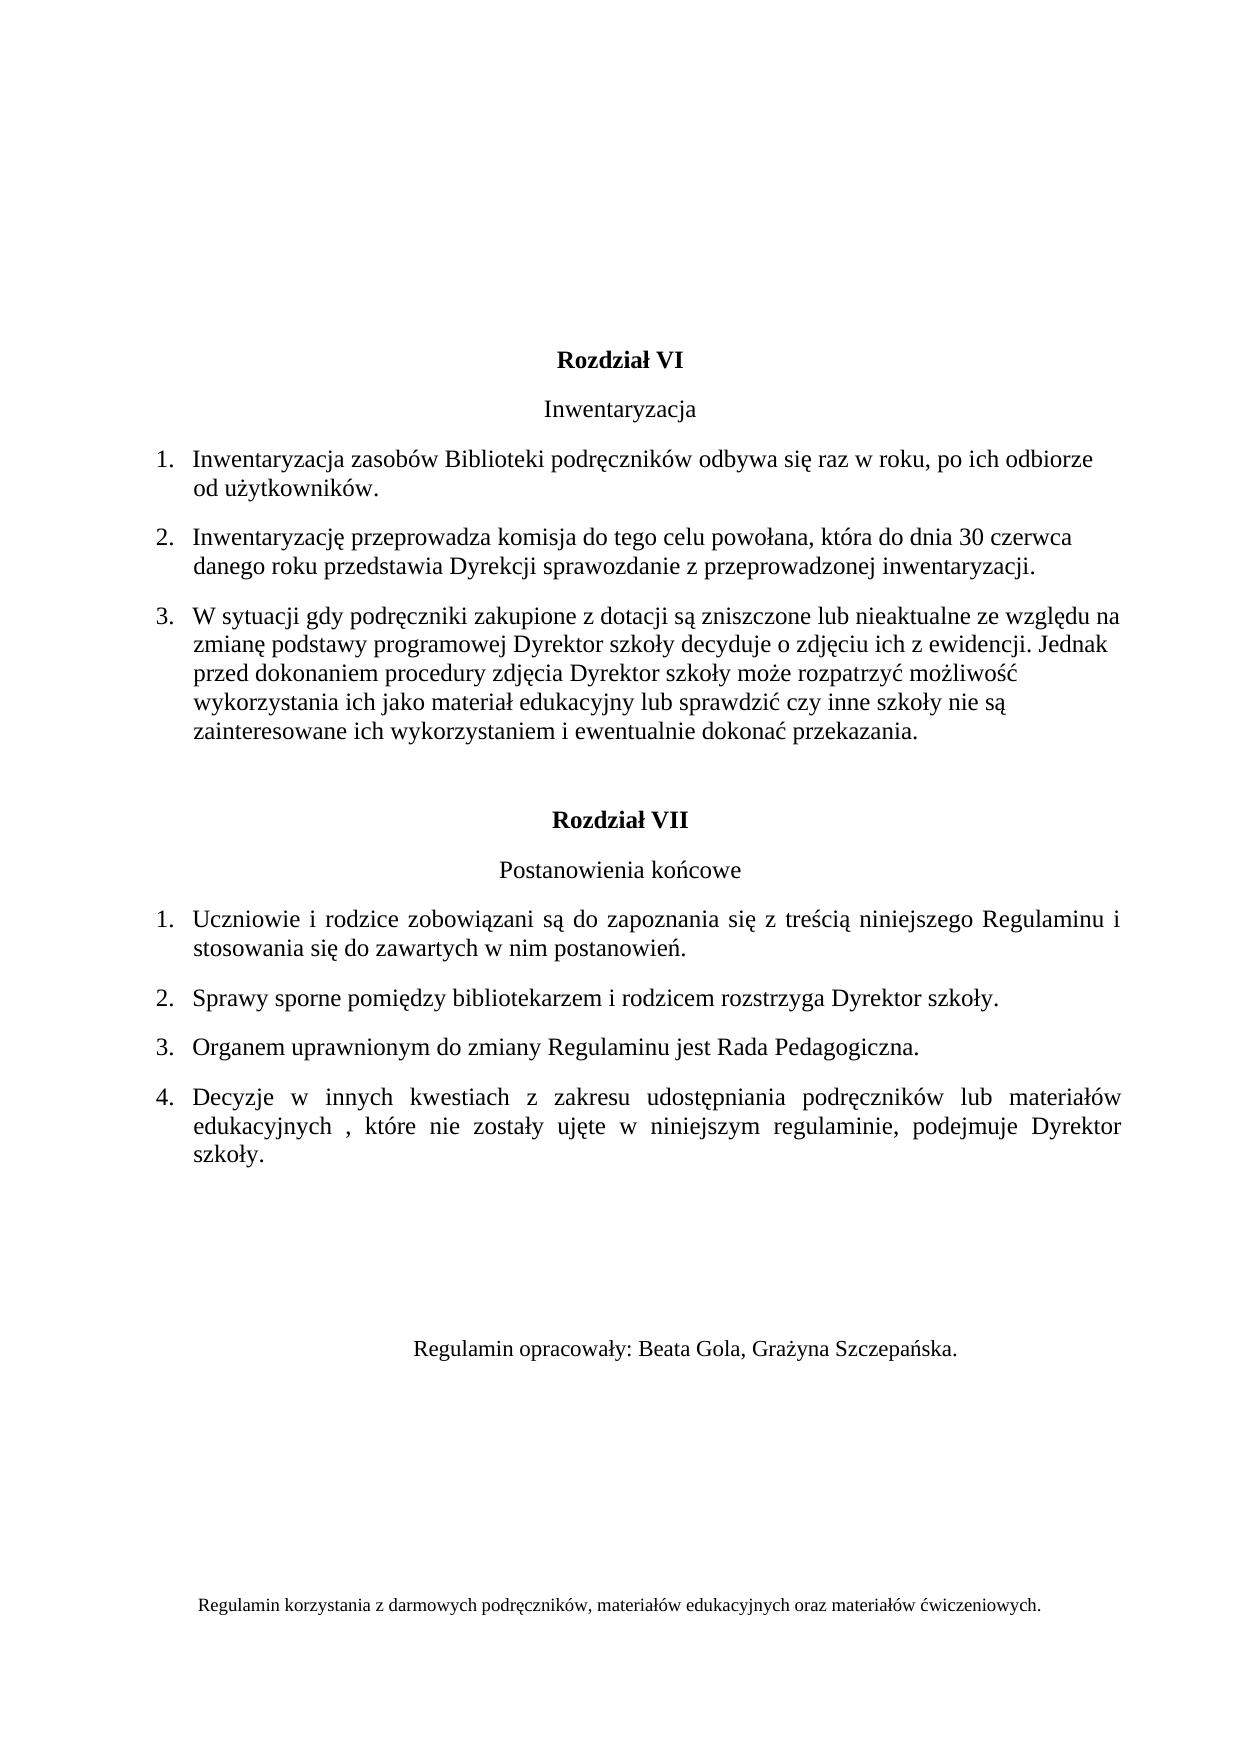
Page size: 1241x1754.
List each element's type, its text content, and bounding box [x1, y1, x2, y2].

text Postanowienia końcowe [118, 855, 1122, 884]
list Inwentaryzację przeprowadza komisja do tego celu powołana, która do dnia 30 czerwca danego roku przedstawia Dyrekcji sprawozdanie z przeprowadzonej inwentaryzacji. [156, 522, 1122, 580]
list Inwentaryzacja zasobów Biblioteki podręczników odbywa się raz w roku, po ich odbiorze od użytkowników. [156, 444, 1122, 502]
list Uczniowie i rodzice zobowiązani są do zapoznania się z treścią niniejszego Regulaminu i stosowania się do zawartych w nim postanowień. [156, 904, 1122, 962]
text Rozdział VII [118, 805, 1122, 834]
list Sprawy sporne pomiędzy bibliotekarzem i rodzicem rozstrzyga Dyrektor szkoły. [156, 983, 1122, 1012]
text Regulamin opracowały: Beata Gola, Grażyna Szczepańska. [118, 1335, 1122, 1362]
text Rozdział VI [118, 345, 1122, 374]
list W sytuacji gdy podręczniki zakupione z dotacji są zniszczone lub nieaktualne ze względu na zmianę podstawy programowej Dyrektor szkoły decyduje o zdjęciu ich z ewidencji. Jednak przed dokonaniem procedury zdjęcia Dyrektor szkoły może rozpatrzyć możliwość wykorzystania ich jako materiał edukacyjny lub sprawdzić czy inne szkoły nie są zainteresowane ich wykorzystaniem i ewentualnie dokonać przekazania. [156, 601, 1122, 744]
list Organem uprawnionym do zmiany Regulaminu jest Rada Pedagogiczna. [156, 1032, 1122, 1061]
text Inwentaryzacja [118, 394, 1122, 423]
list Decyzje w innych kwestiach z zakresu udostępniania podręczników lub materiałów edukacyjnych , które nie zostały ujęte w niniejszym regulaminie, podejmuje Dyrektor szkoły. [156, 1082, 1122, 1168]
